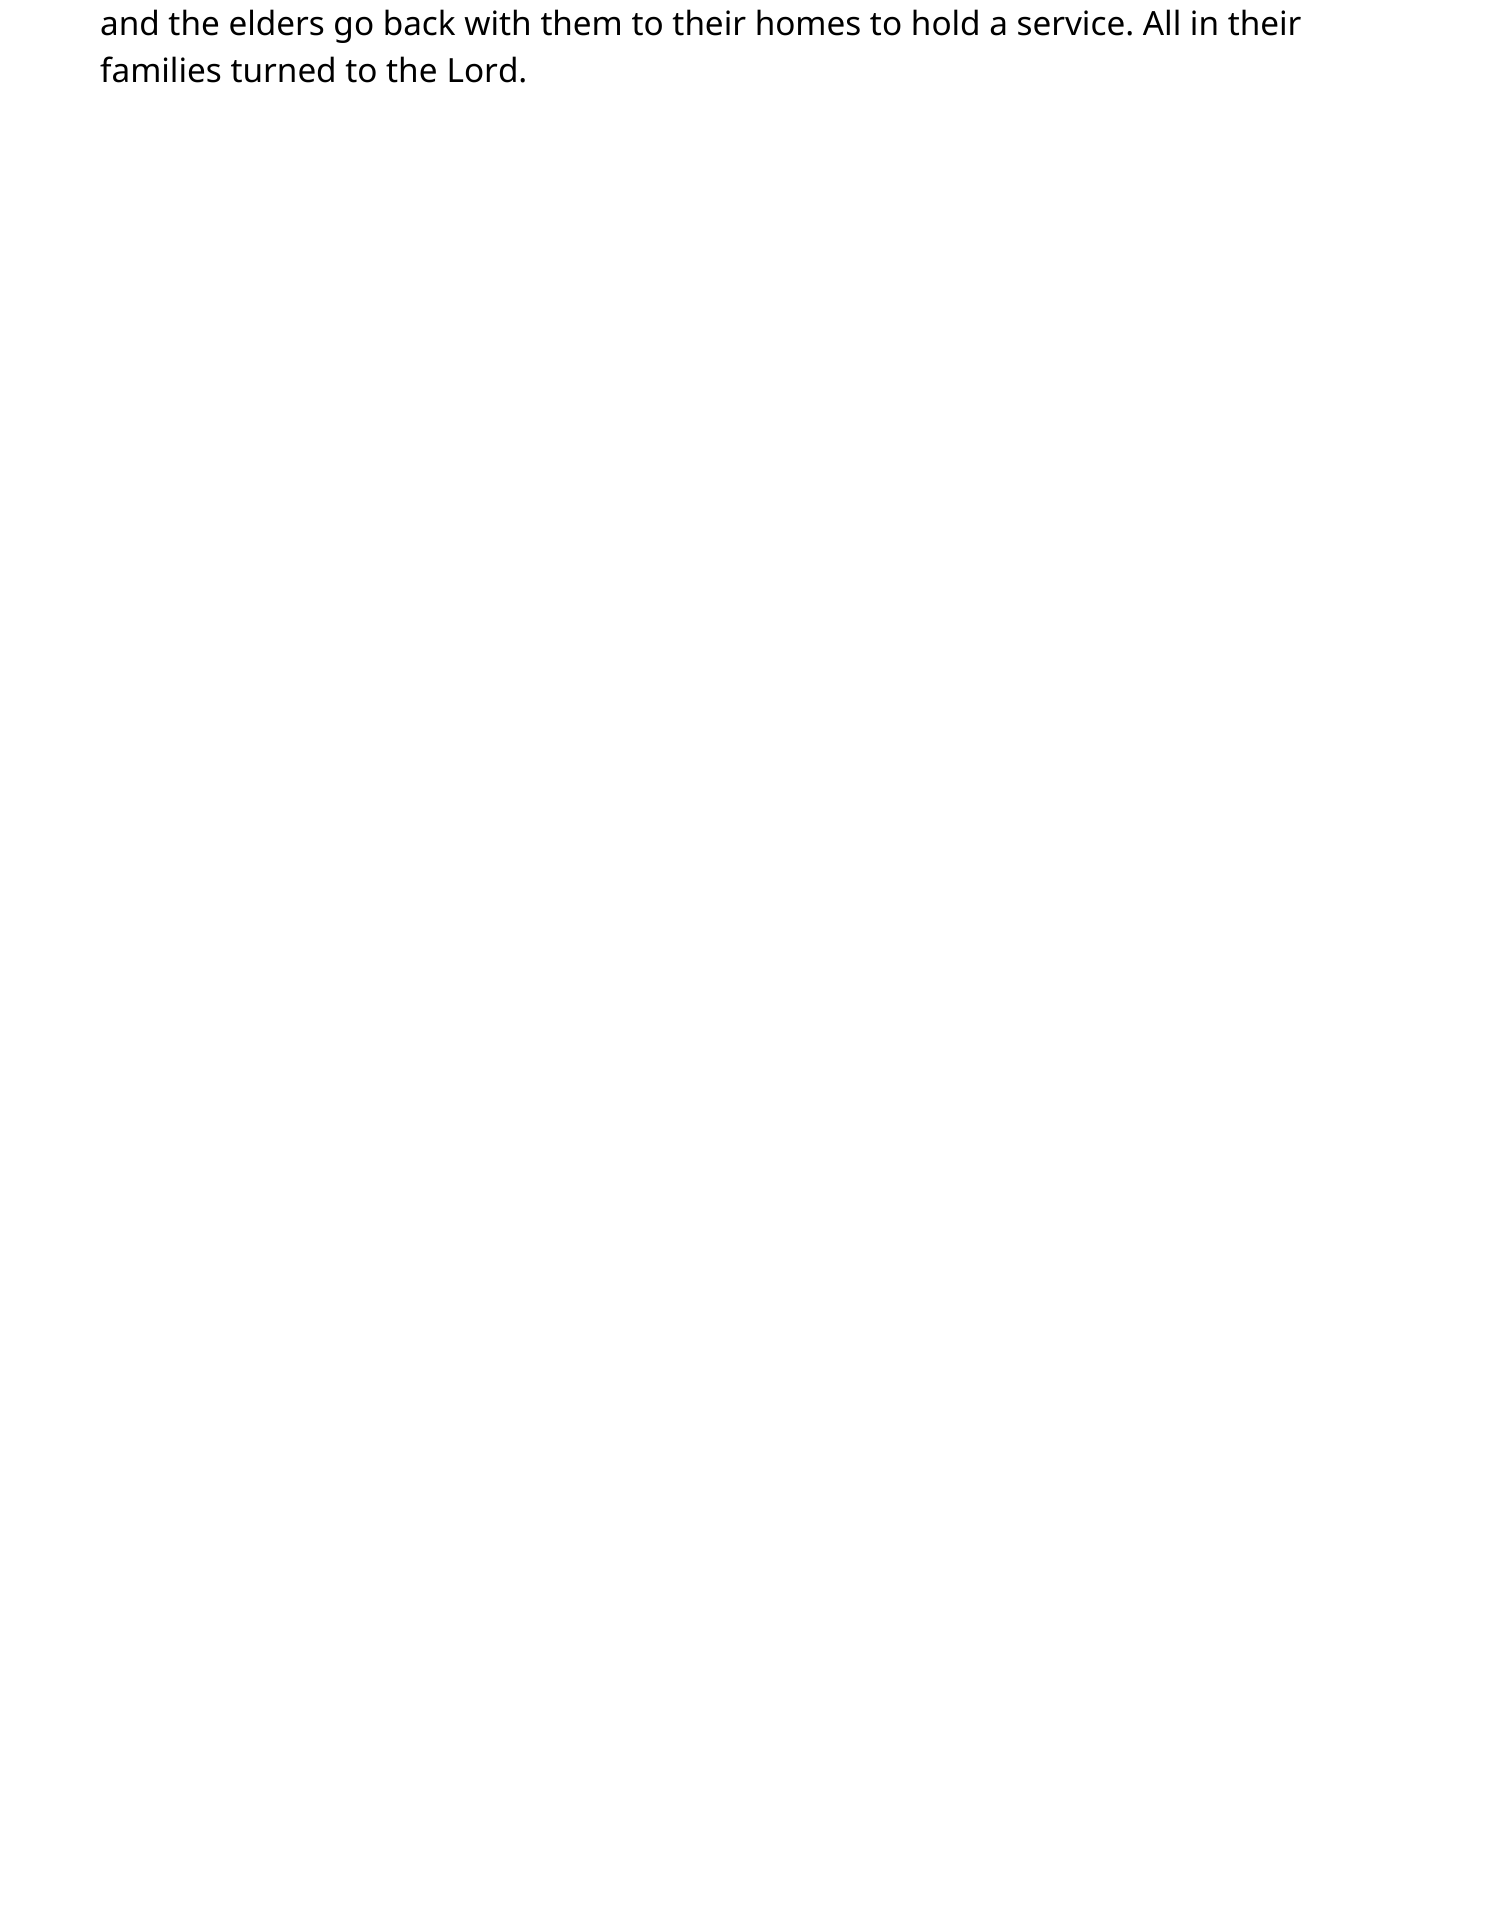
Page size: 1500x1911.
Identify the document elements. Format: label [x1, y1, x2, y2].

text [100, 0, 1398, 92]
